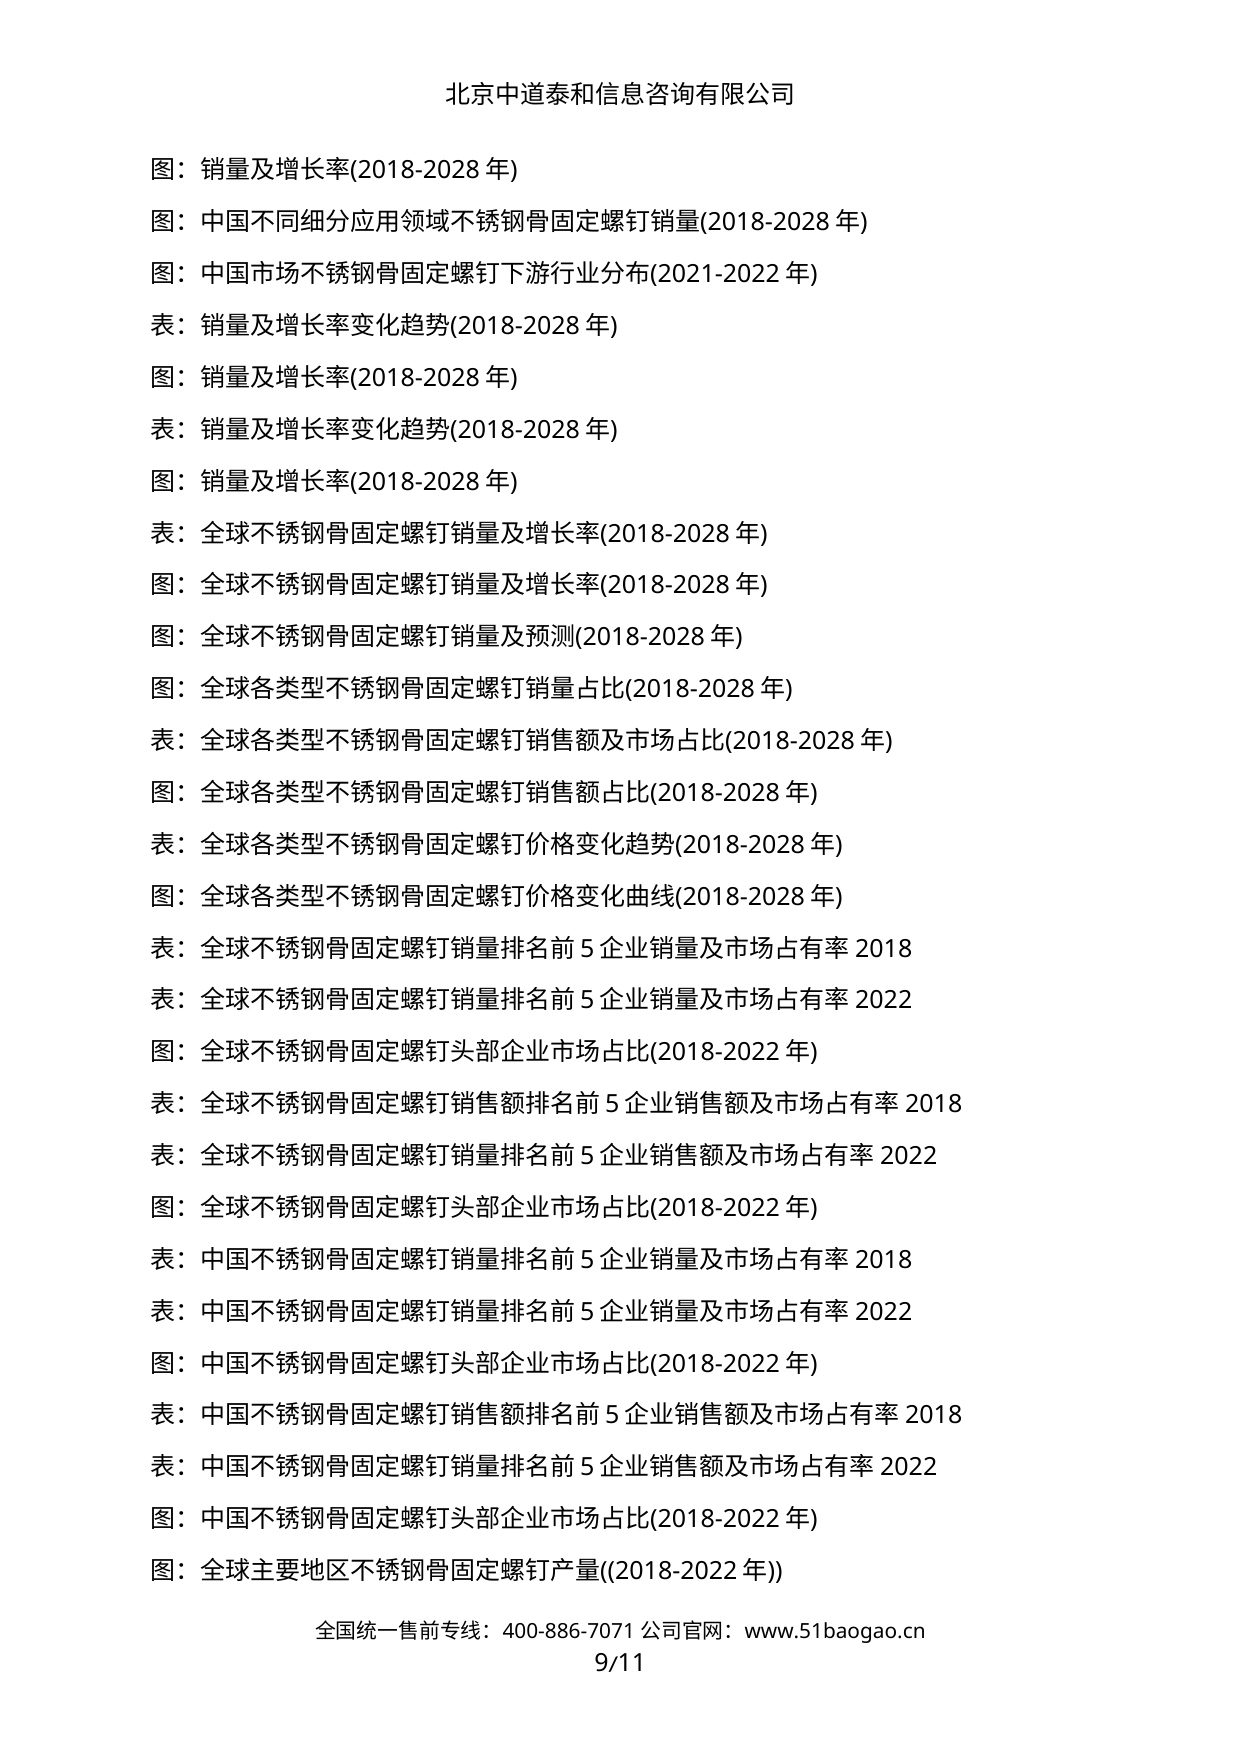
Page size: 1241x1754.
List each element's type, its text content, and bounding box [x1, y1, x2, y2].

text 图：全球各类型不锈钢骨固定螺钉销量占比(2018-2028年) [150, 669, 1090, 705]
text 图：全球不锈钢骨固定螺钉头部企业市场占比(2018-2022年) [150, 1032, 1090, 1068]
text 图：销量及增长率(2018-2028年) [150, 461, 1090, 497]
text 表：中国不锈钢骨固定螺钉销售额排名前5企业销售额及市场占有率 2018 [150, 1395, 1090, 1431]
text 表：全球各类型不锈钢骨固定螺钉价格变化趋势(2018-2028年) [150, 824, 1090, 861]
text 图：中国不锈钢骨固定螺钉头部企业市场占比(2018-2022年) [150, 1343, 1090, 1379]
text 表：中国不锈钢骨固定螺钉销量排名前5企业销量及市场占有率 2018 [150, 1239, 1090, 1276]
text 图：全球各类型不锈钢骨固定螺钉价格变化曲线(2018-2028年) [150, 876, 1090, 912]
text 表：全球不锈钢骨固定螺钉销量排名前5企业销售额及市场占有率 2022 [150, 1136, 1090, 1172]
text 表：销量及增长率变化趋势(2018-2028年) [150, 306, 1090, 342]
text 图：全球不锈钢骨固定螺钉销量及预测(2018-2028年) [150, 617, 1090, 653]
text 表：全球不锈钢骨固定螺钉销量及增长率(2018-2028年) [150, 513, 1090, 549]
text 图：中国市场不锈钢骨固定螺钉下游行业分布(2021-2022年) [150, 254, 1090, 290]
text 表：全球不锈钢骨固定螺钉销量排名前5企业销量及市场占有率 2018 [150, 928, 1090, 964]
text 图：销量及增长率(2018-2028年) [150, 150, 1090, 186]
text 图：销量及增长率(2018-2028年) [150, 357, 1090, 394]
text 图：全球不锈钢骨固定螺钉头部企业市场占比(2018-2022年) [150, 1187, 1090, 1224]
text 表：中国不锈钢骨固定螺钉销量排名前5企业销量及市场占有率 2022 [150, 1291, 1090, 1327]
text 图：中国不锈钢骨固定螺钉头部企业市场占比(2018-2022年) [150, 1499, 1090, 1535]
text 表：销量及增长率变化趋势(2018-2028年) [150, 409, 1090, 446]
text 图：中国不同细分应用领域不锈钢骨固定螺钉销量(2018-2028年) [150, 202, 1090, 238]
text 表：全球不锈钢骨固定螺钉销售额排名前5企业销售额及市场占有率 2018 [150, 1084, 1090, 1120]
text 图：全球不锈钢骨固定螺钉销量及增长率(2018-2028年) [150, 565, 1090, 601]
text 表：全球不锈钢骨固定螺钉销量排名前5企业销量及市场占有率 2022 [150, 980, 1090, 1016]
text 表：中国不锈钢骨固定螺钉销量排名前5企业销售额及市场占有率 2022 [150, 1447, 1090, 1483]
text 图：全球各类型不锈钢骨固定螺钉销售额占比(2018-2028年) [150, 772, 1090, 809]
text 图：全球主要地区不锈钢骨固定螺钉产量((2018-2022年)) [150, 1551, 1090, 1587]
text 表：全球各类型不锈钢骨固定螺钉销售额及市场占比(2018-2028年) [150, 721, 1090, 757]
